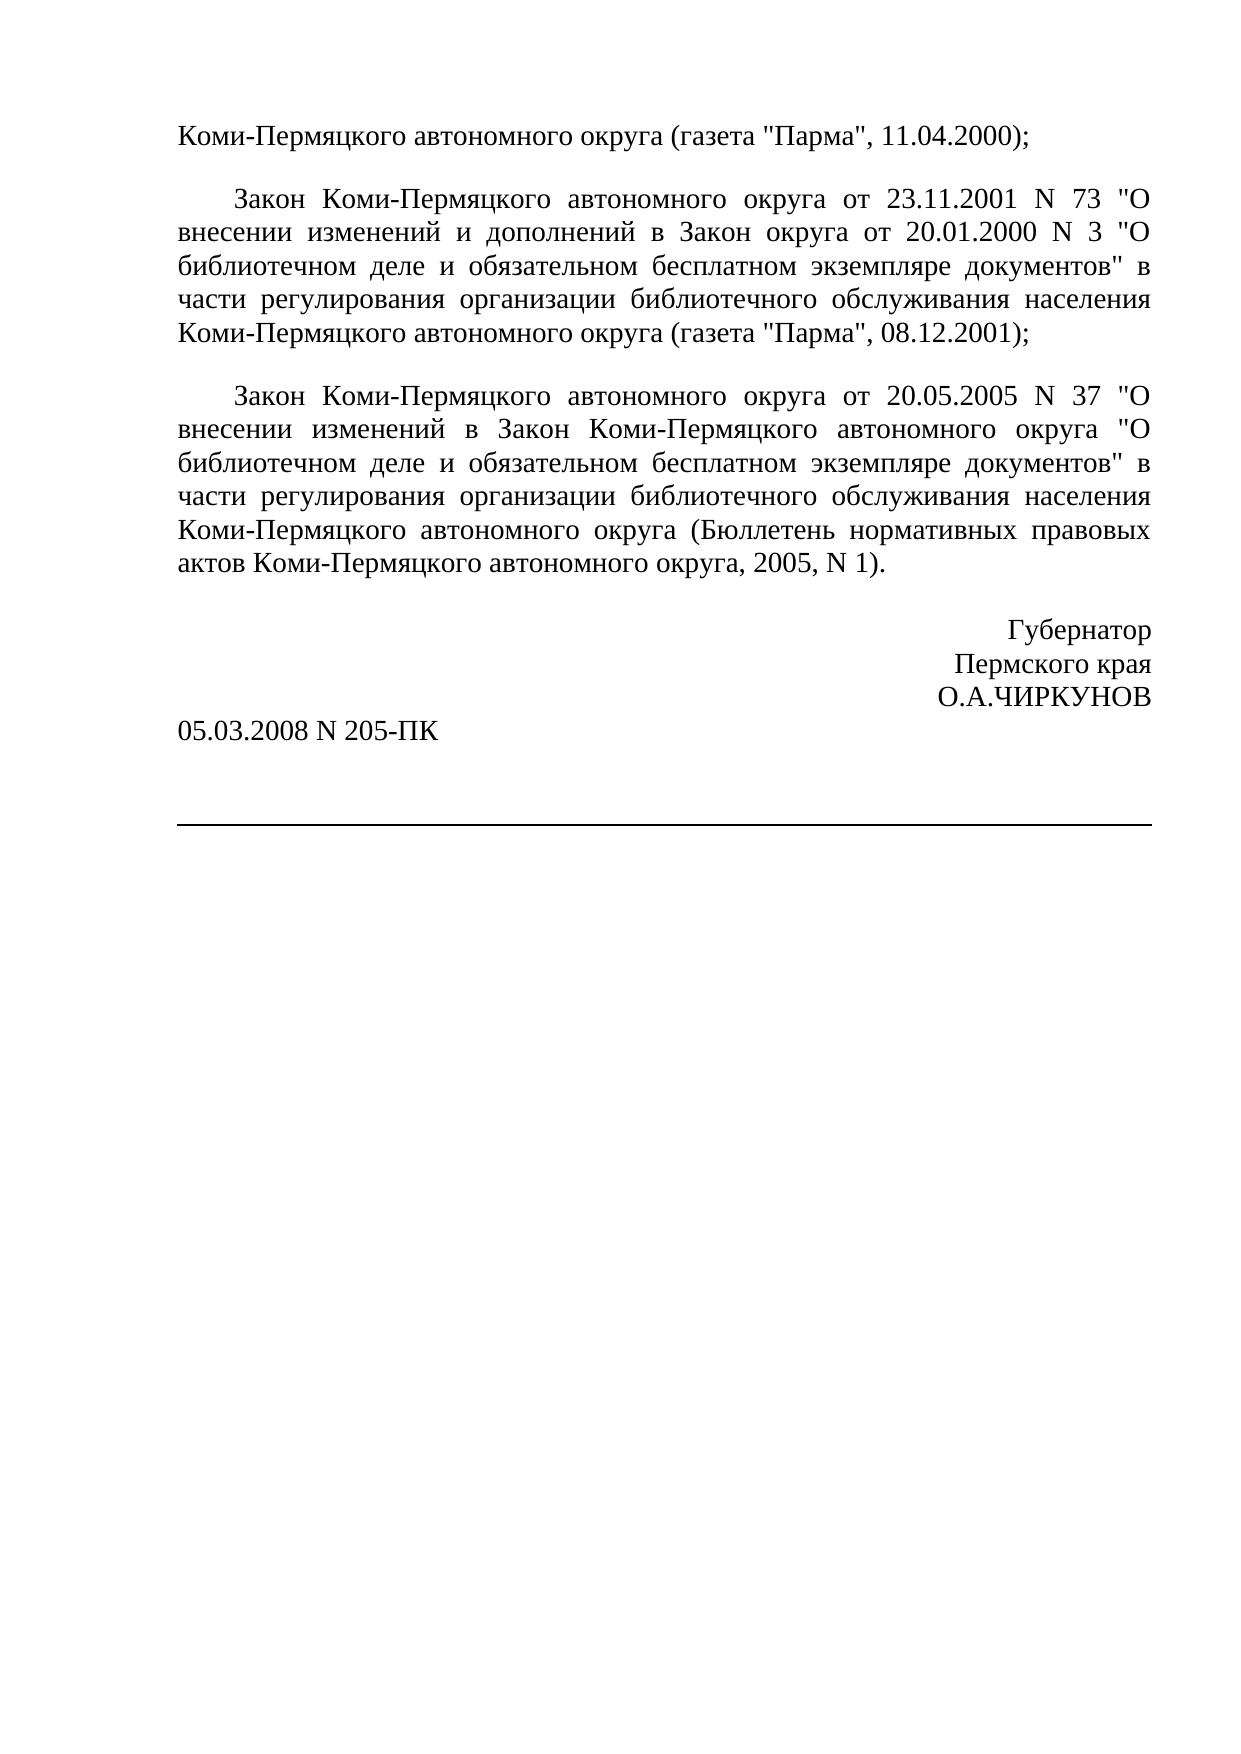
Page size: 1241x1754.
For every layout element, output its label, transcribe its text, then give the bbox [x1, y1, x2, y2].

text Пермского края [177, 646, 1152, 679]
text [177, 118, 1152, 152]
text 05.03.2008 N 205-ПК [177, 713, 1152, 747]
text Губернатор [177, 612, 1152, 646]
text О.А.ЧИРКУНОВ [177, 679, 1152, 713]
text Закон Коми-Пермяцкого автономного округа от 20.05.2005 N 37 "О внесении изменений в Закон Коми-Пермяцкого автономного округа "О библиотечном деле и обязательном бесплатном экземпляре документов" в части регулирования организации библиотечного обслуживания населения Коми-Пермяцкого автономного округа (Бюллетень нормативных правовых актов Коми-Пермяцкого автономного округа, 2005, N 1). [177, 378, 1152, 579]
text Закон Коми-Пермяцкого автономного округа от 23.11.2001 N 73 "О внесении изменений и дополнений в Закон округа от 20.01.2000 N 3 "О библиотечном деле и обязательном бесплатном экземпляре документов" в части регулирования организации библиотечного обслуживания населения Коми-Пермяцкого автономного округа (газета "Парма", 08.12.2001); [177, 181, 1152, 348]
